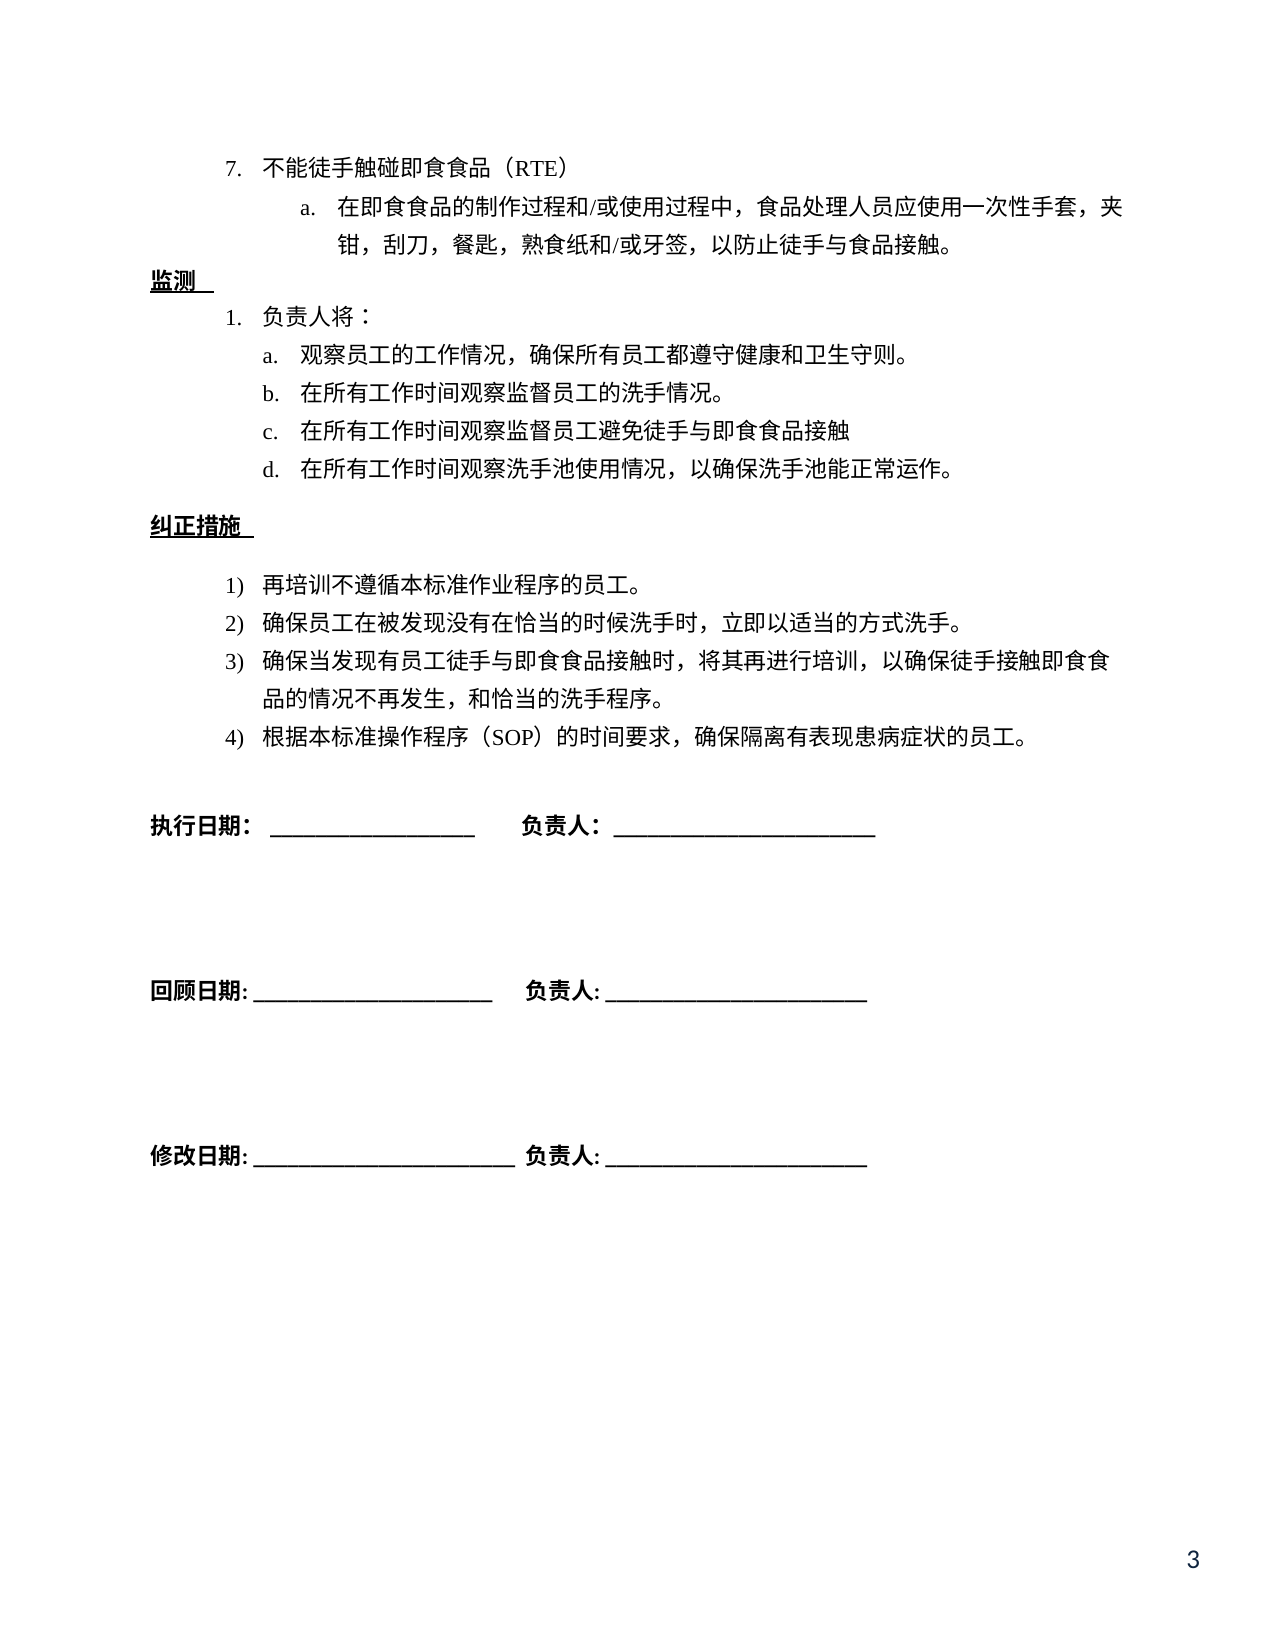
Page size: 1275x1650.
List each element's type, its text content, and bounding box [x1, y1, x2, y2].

list 根据本标准操作程序（SOP）的时间要求，确保隔离有表现患病症状的员工。 [225, 719, 1125, 752]
list 观察员工的工作情况，确保所有员工都遵守健康和卫生守则。 [262, 336, 1125, 370]
text 监测 [150, 264, 1125, 296]
text 执行日期： __________________ 负责人：_______________________ [150, 808, 1125, 841]
list 在所有工作时间观察监督员工的洗手情况。 [262, 374, 1125, 408]
text 回顾日期: _____________________ 负责人: _______________________ [150, 973, 1125, 1006]
list 在所有工作时间观察洗手池使用情况，以确保洗手池能正常运作。 [262, 451, 1125, 484]
list 再培训不遵循本标准作业程序的员工。 [225, 567, 1125, 600]
list 不能徒手触碰即食食品（RTE） [225, 150, 1125, 183]
text 纠正措施 [150, 510, 1125, 541]
list 确保员工在被发现没有在恰当的时候洗手时，立即以适当的方式洗手。 [225, 605, 1125, 638]
list 在即食食品的制作过程和/或使用过程中，食品处理人员应使用一次性手套，夹钳，刮刀，餐匙，熟食纸和/或牙签，以防止徒手与食品接触。 [300, 188, 1125, 260]
list 负责人将： [225, 301, 1125, 332]
list 在所有工作时间观察监督员工避免徒手与即食食品接触 [262, 413, 1125, 446]
list 确保当发现有员工徒手与即食食品接触时，将其再进行培训，以确保徒手接触即食食品的情况不再发生，和恰当的洗手程序。 [225, 643, 1125, 714]
text 修改日期: _______________________ 负责人: _______________________ [150, 1138, 1125, 1171]
